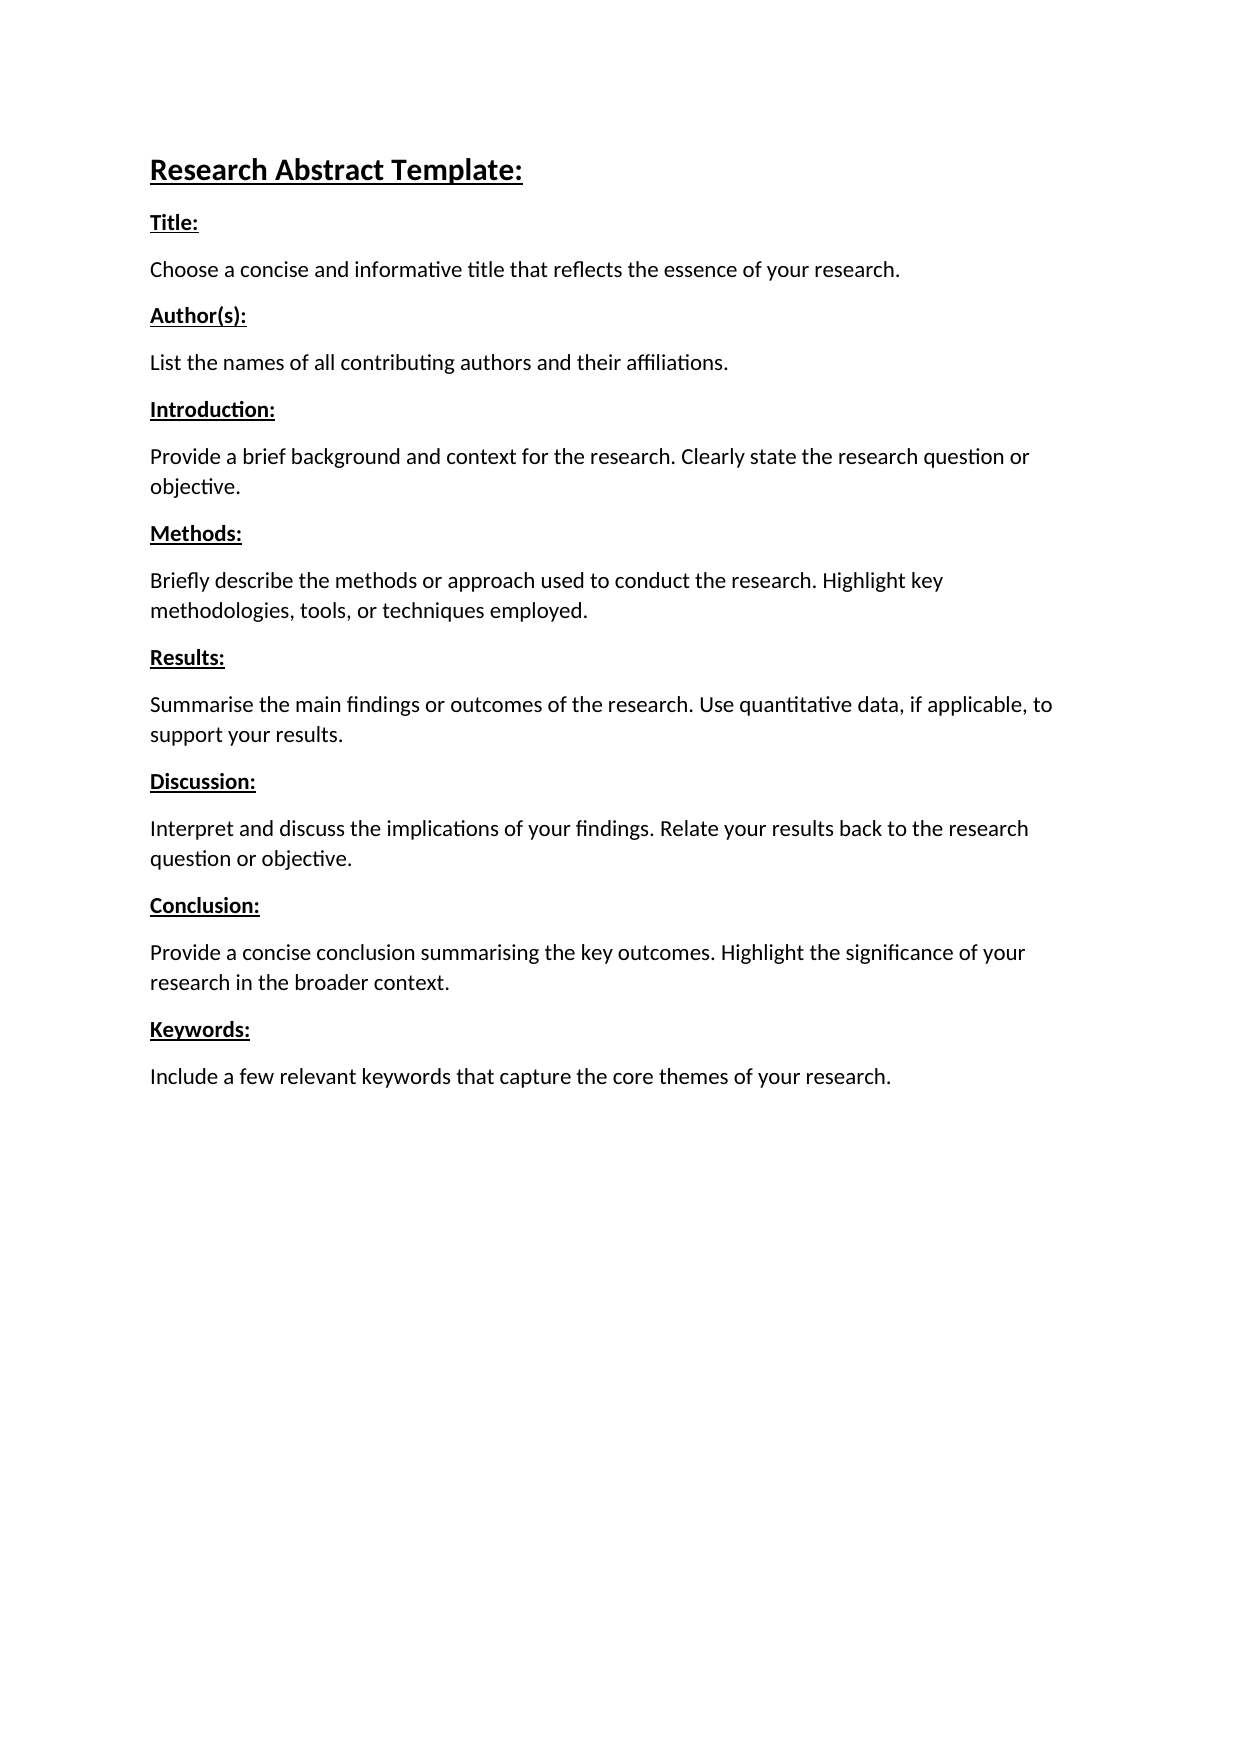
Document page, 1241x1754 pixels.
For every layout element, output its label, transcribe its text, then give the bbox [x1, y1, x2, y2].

text Author(s): [150, 302, 1090, 329]
text Provide a brief background and context for the research. Clearly state the research question or objective. [150, 442, 1090, 500]
text Results: [150, 643, 1090, 671]
text List the names of all contributing authors and their affiliations. [150, 348, 1090, 376]
text Provide a concise conclusion summarising the key outcomes. Highlight the significance of your research in the broader context. [150, 938, 1090, 996]
text Methods: [150, 519, 1090, 547]
text Summarise the main findings or outcomes of the research. Use quantitative data, if applicable, to support your results. [150, 690, 1090, 748]
text Briefly describe the methods or approach used to conduct the research. Highlight key methodologies, tools, or techniques employed. [150, 566, 1090, 624]
text Title: [150, 208, 1090, 236]
text Conclusion: [150, 891, 1090, 919]
text Research Abstract Template: [150, 150, 1090, 188]
text Discussion: [150, 767, 1090, 795]
text Choose a concise and informative title that reflects the essence of your research. [150, 255, 1090, 283]
text Introduction: [150, 395, 1090, 423]
text Interpret and discuss the implications of your findings. Relate your results back to the research question or objective. [150, 814, 1090, 872]
text Include a few relevant keywords that capture the core themes of your research. [150, 1062, 1090, 1090]
text Keywords: [150, 1015, 1090, 1043]
